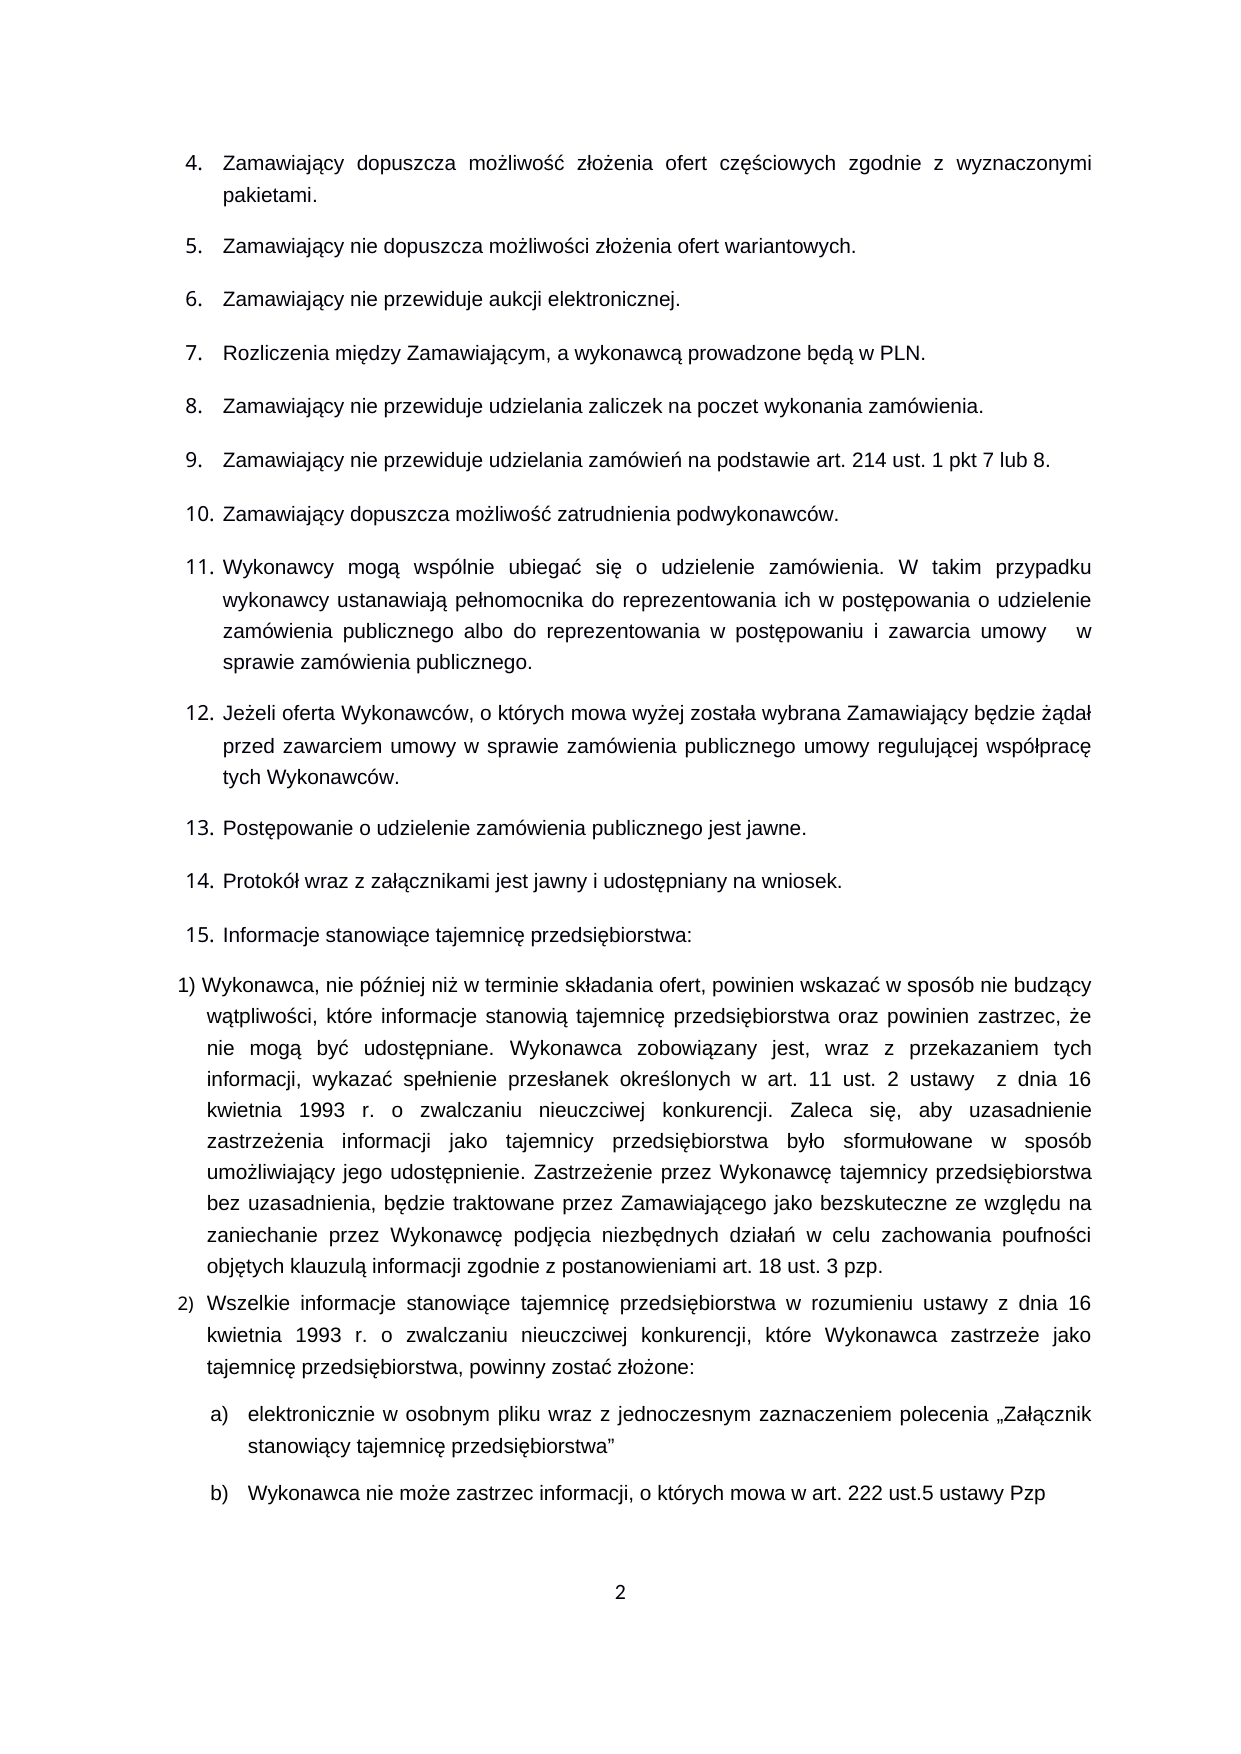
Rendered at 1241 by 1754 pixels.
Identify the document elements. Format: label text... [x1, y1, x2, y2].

list Wszelkie informacje stanowiące tajemnicę przedsiębiorstwa w rozumieniu ustawy z dnia 16 kwietnia 1993 r. o zwalczaniu nieuczciwej konkurencji, które Wykonawca zastrzeże jako tajemnicę przedsiębiorstwa, powinny zostać złożone: [177, 1291, 1093, 1378]
list elektronicznie w osobnym pliku wraz z jednoczesnym zaznaczeniem polecenia „Załącznik stanowiący tajemnicę przedsiębiorstwa” [210, 1402, 1093, 1457]
list Informacje stanowiące tajemnicę przedsiębiorstwa: [185, 920, 1093, 948]
list Protokół wraz z załącznikami jest jawny i udostępniany na wniosek. [185, 866, 1093, 894]
list Postępowanie o udzielenie zamówienia publicznego jest jawne. [185, 813, 1093, 841]
list Wykonawca nie może zastrzec informacji, o których mowa w art. 222 ust.5 ustawy Pzp [210, 1481, 1093, 1505]
list Zamawiający nie przewiduje aukcji elektronicznej. [185, 284, 1093, 313]
list Zamawiający nie przewiduje udzielania zamówień na podstawie art. 214 ust. 1 pkt 7 lub 8. [185, 445, 1093, 474]
list Zamawiający nie przewiduje udzielania zaliczek na poczet wykonania zamówienia. [185, 392, 1093, 420]
list Zamawiający nie dopuszcza możliwości złożenia ofert wariantowych. [185, 231, 1093, 259]
list Wykonawcy mogą wspólnie ubiegać się o udzielenie zamówienia. W takim przypadku wykonawcy ustanawiają pełnomocnika do reprezentowania ich w postępowania o udzielenie zamówienia publicznego albo do reprezentowania w postępowaniu i zawarcia umowy w sprawie zamówienia publicznego. [185, 552, 1093, 674]
list Zamawiający dopuszcza możliwość zatrudnienia podwykonawców. [185, 499, 1093, 527]
list Jeżeli oferta Wykonawców, o których mowa wyżej została wybrana Zamawiający będzie żądał przed zawarciem umowy w sprawie zamówienia publicznego umowy regulującej współpracę tych Wykonawców. [185, 698, 1093, 789]
text 1) Wykonawca, nie później niż w terminie składania ofert, powinien wskazać w sposób nie budzący wątpliwości, które informacje stanowią tajemnicę przedsiębiorstwa oraz powinien zastrzec, że nie mogą być udostępniane. Wykonawca zobowiązany jest, wraz z przekazaniem tych informacji, wykazać spełnienie przesłanek określonych w art. 11 ust. 2 ustawy z dnia 16 kwietnia 1993 r. o zwalczaniu nieuczciwej konkurencji. Zaleca się, aby uzasadnienie zastrzeżenia informacji jako tajemnicy przedsiębiorstwa było sformułowane w sposób umożliwiający jego udostępnienie. Zastrzeżenie przez Wykonawcę tajemnicy przedsiębiorstwa bez uzasadnienia, będzie traktowane przez Zamawiającego jako bezskuteczne ze względu na zaniechanie przez Wykonawcę podjęcia niezbędnych działań w celu zachowania poufności objętych klauzulą informacji zgodnie z postanowieniami art. 18 ust. 3 pzp. [177, 973, 1093, 1277]
list Rozliczenia między Zamawiającym, a wykonawcą prowadzone będą w PLN. [185, 338, 1093, 367]
list Zamawiający dopuszcza możliwość złożenia ofert częściowych zgodnie z wyznaczonymi pakietami. [185, 148, 1093, 207]
